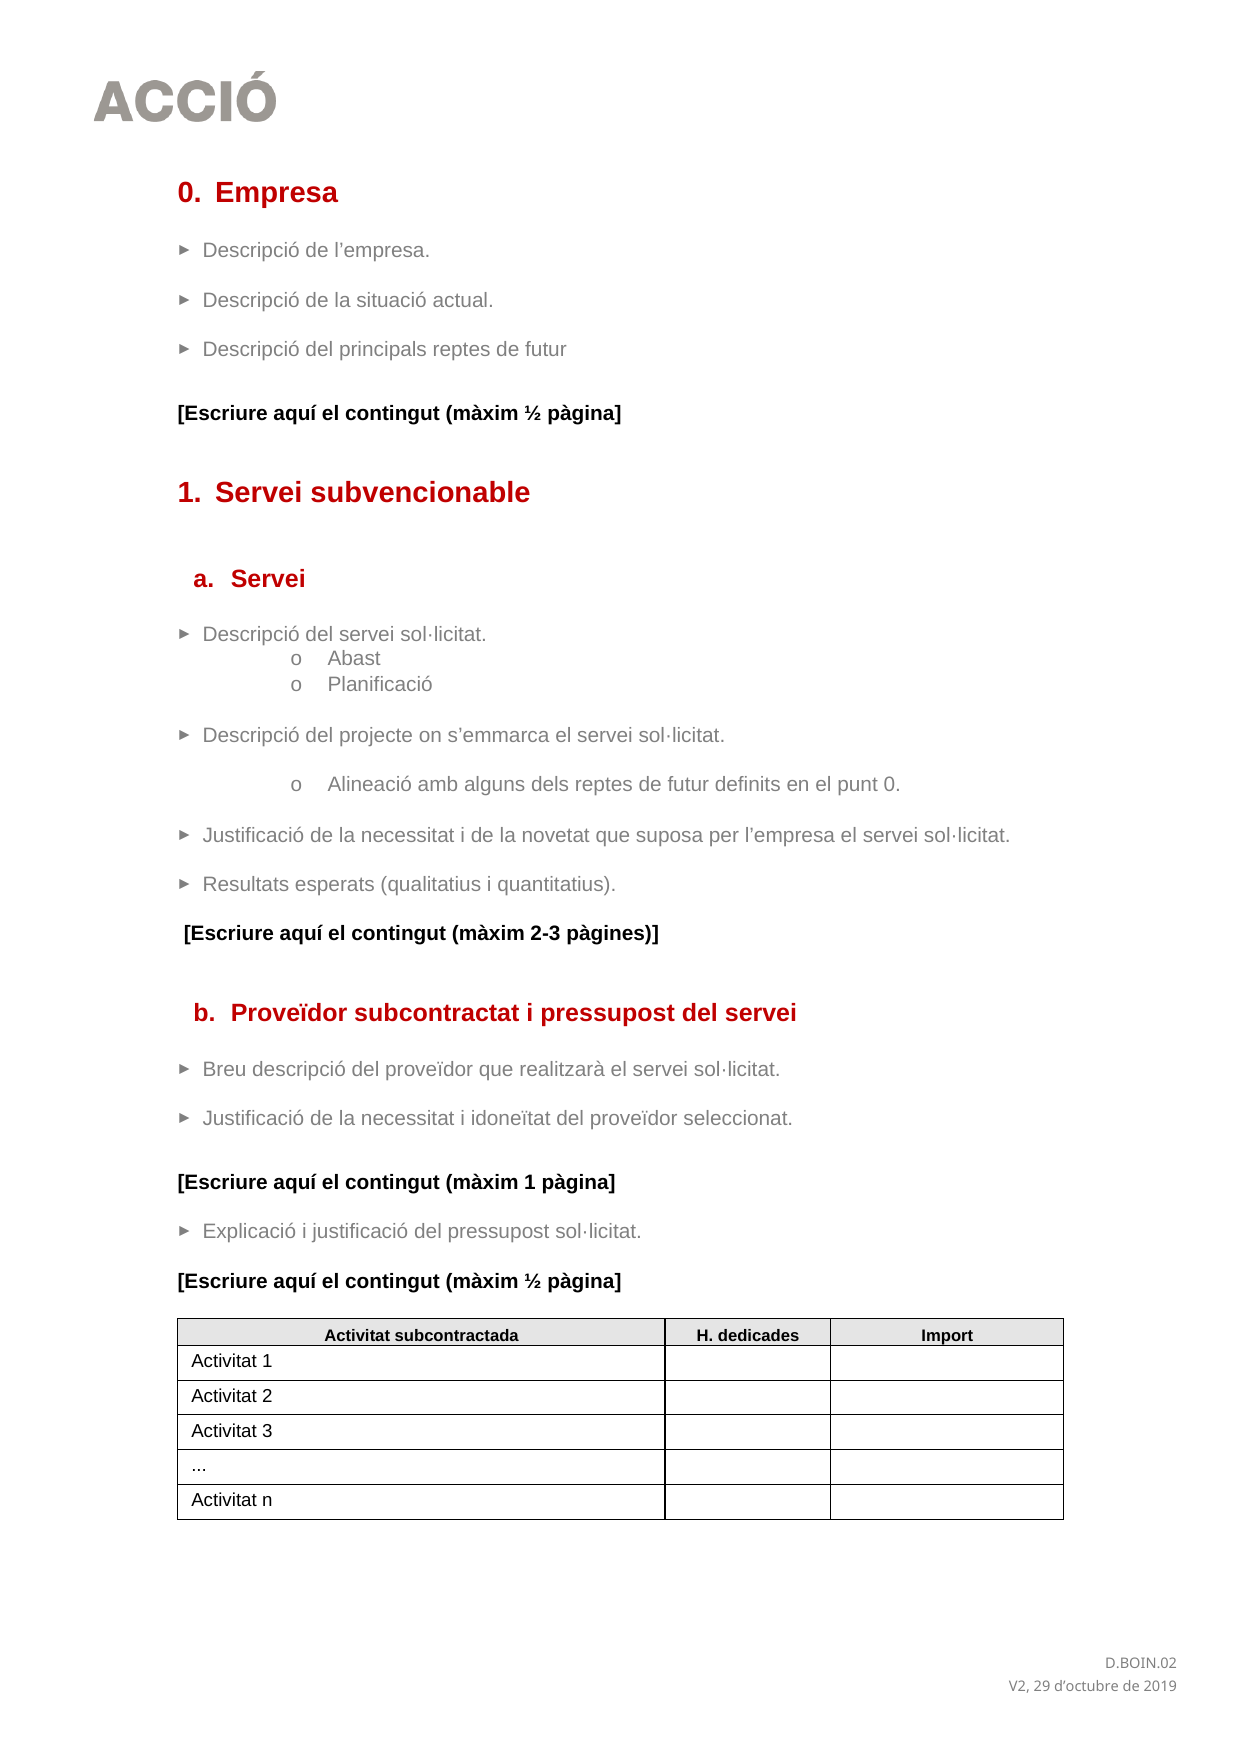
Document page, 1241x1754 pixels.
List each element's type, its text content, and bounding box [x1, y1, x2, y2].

table_cell [831, 1450, 1063, 1484]
table_cell [666, 1450, 830, 1484]
table_cell [831, 1346, 1063, 1379]
table_header Activitat subcontractada [178, 1319, 664, 1345]
table_cell [666, 1485, 830, 1519]
list Descripció del servei sol·licitat. [177, 622, 1063, 646]
list Descripció de la situació actual. [177, 287, 1063, 311]
table_cell Activitat 3 [178, 1415, 664, 1449]
table_cell [831, 1485, 1063, 1519]
table_header Import [831, 1319, 1063, 1345]
table_header H. dedicades [666, 1319, 830, 1345]
list Breu descripció del proveïdor que realitzarà el servei sol·licitat. [177, 1056, 1063, 1080]
subtitle Servei subvencionable [177, 475, 1063, 509]
subtitle Proveïdor subcontractat i pressupost del servei [193, 998, 1063, 1027]
subtitle Servei [193, 564, 1063, 592]
list Descripció del principals reptes de futur [177, 336, 1063, 361]
table_cell [666, 1381, 830, 1414]
picture [93, 71, 278, 134]
table_cell Activitat n [178, 1485, 664, 1519]
list Planificació [290, 672, 1063, 697]
text [Escriure aquí el contingut (màxim 2-3 pàgines)] [177, 921, 1063, 944]
list Descripció del projecte on s’emmarca el servei sol·licitat. [177, 722, 1063, 747]
subtitle Empresa [177, 175, 1063, 208]
list Abast [290, 646, 1063, 672]
table_cell [666, 1415, 830, 1449]
list Justificació de la necessitat i de la novetat que suposa per l’empresa el servei sol·licitat. [177, 822, 1063, 846]
table_cell Activitat 1 [178, 1346, 664, 1379]
text [Escriure aquí el contingut (màxim 1 pàgina] [177, 1169, 1063, 1194]
list Resultats esperats (qualitatius i quantitatius). [177, 871, 1063, 896]
list Descripció de l’empresa. [177, 238, 1063, 262]
table_cell [831, 1381, 1063, 1414]
list Justificació de la necessitat i idoneïtat del proveïdor seleccionat. [177, 1105, 1063, 1129]
text [Escriure aquí el contingut (màxim ½ pàgina] [177, 1268, 1063, 1293]
list Explicació i justificació del pressupost sol·licitat. [177, 1219, 1063, 1243]
table_cell [831, 1415, 1063, 1449]
text [Escriure aquí el contingut (màxim ½ pàgina] [177, 400, 1063, 425]
table_cell [666, 1346, 830, 1379]
list Alineació amb alguns dels reptes de futur definits en el punt 0. [290, 772, 1063, 797]
table_cell ... [178, 1450, 664, 1484]
table_cell Activitat 2 [178, 1381, 664, 1414]
